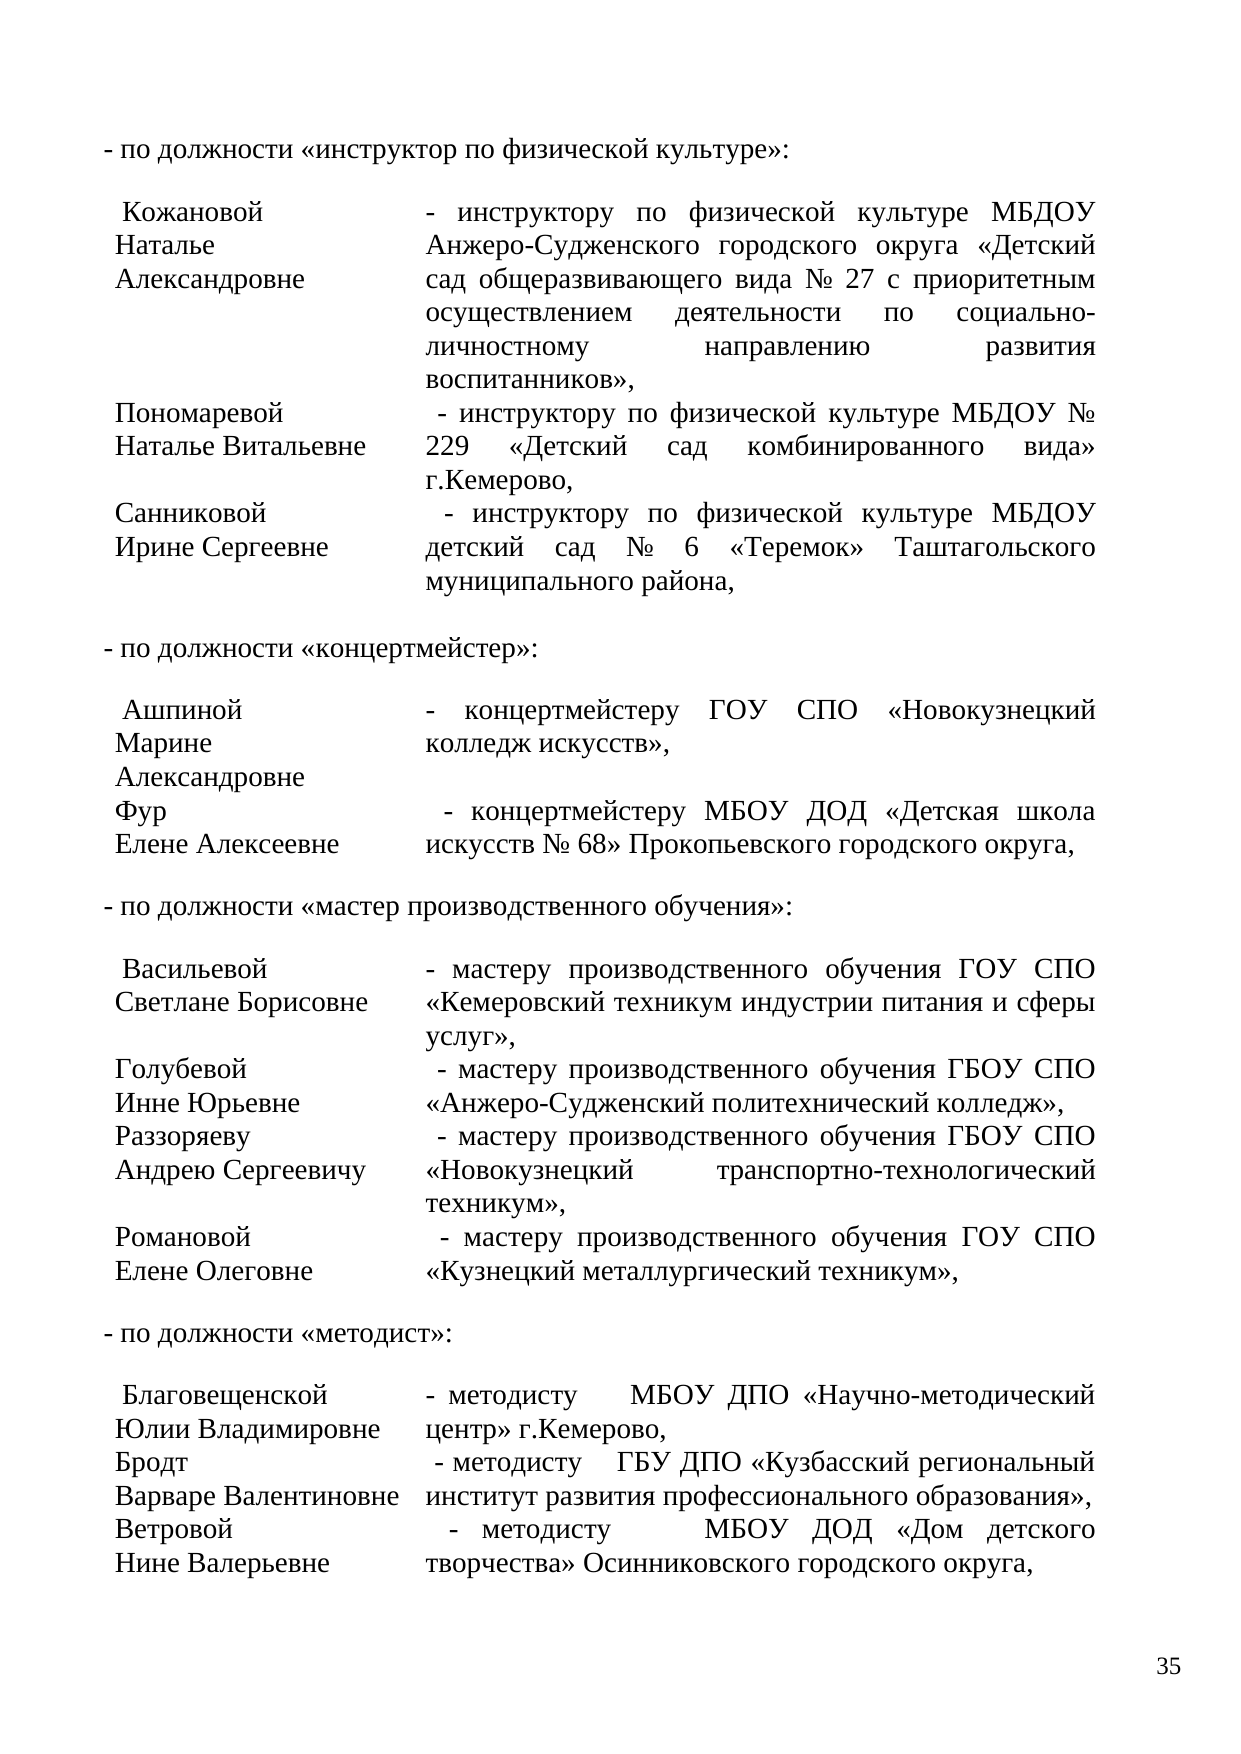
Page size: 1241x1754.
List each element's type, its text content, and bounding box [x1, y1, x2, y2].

text - по должности «методист»: [103, 1315, 1197, 1348]
table_cell Бродт Варваре Валентиновне [103, 1444, 414, 1511]
table_header - инструктору по физической культуре МБДОУ Анжеро-Судженского городского округа «Детский сад общеразвивающего вида № 27 с приоритетным осуществлением деятельности по социально-личностному направлению развития воспитанников», [414, 194, 1107, 395]
table_header - концертмейстеру ГОУ СПО «Новокузнецкий колледж искусств», [414, 692, 1107, 793]
text - по должности «мастер производственного обучения»: [103, 888, 1197, 922]
table_header - мастеру производственного обучения ГОУ СПО «Кемеровский техникум индустрии питания и сферы услуг», [414, 951, 1107, 1051]
table_cell Ветровой Нине Валерьевне [103, 1511, 414, 1578]
table_cell - мастеру производственного обучения ГБОУ СПО «Новокузнецкий транспортно-технологический техникум», [414, 1119, 1107, 1219]
table_cell Романовой Елене Олеговне [103, 1219, 414, 1286]
table_cell - методисту ГБУ ДПО «Кузбасский региональный институт развития профессионального образования», [414, 1444, 1107, 1511]
text - по должности «инструктор по физической культуре»: [103, 131, 1197, 165]
table_header Васильевой Светлане Борисовне [103, 951, 414, 1051]
table_cell - методисту МБОУ ДОД «Дом детского творчества» Осинниковского городского округа, [414, 1511, 1107, 1578]
table_cell - концертмейстеру МБОУ ДОД «Детская школа искусств № 68» Прокопьевского городского округа, [414, 793, 1107, 860]
table_cell Фур Елене Алексеевне [103, 793, 414, 860]
table_cell - инструктору по физической культуре МБДОУ детский сад № 6 «Теремок» Таштагольского муниципального района, [414, 496, 1107, 596]
table_header Ашпиной Марине Александровне [103, 692, 414, 793]
table_cell Санниковой Ирине Сергеевне [103, 496, 414, 596]
table_cell Пономаревой Наталье Витальевне [103, 395, 414, 496]
table_header - методисту МБОУ ДПО «Научно-методический центр» г.Кемерово, [414, 1377, 1107, 1444]
table_cell - инструктору по физической культуре МБДОУ № 229 «Детский сад комбинированного вида» г.Кемерово, [414, 395, 1107, 496]
table_header Кожановой Наталье Александровне [103, 194, 414, 395]
table_header Благовещенской Юлии Владимировне [103, 1377, 414, 1444]
text - по должности «концертмейстер»: [103, 630, 1197, 663]
table_cell - мастеру производственного обучения ГОУ СПО «Кузнецкий металлургический техникум», [414, 1219, 1107, 1286]
table_cell Раззоряеву Андрею Сергеевичу [103, 1119, 414, 1219]
table_cell Голубевой Инне Юрьевне [103, 1051, 414, 1118]
table_cell - мастеру производственного обучения ГБОУ СПО «Анжеро-Судженский политехнический колледж», [414, 1051, 1107, 1118]
